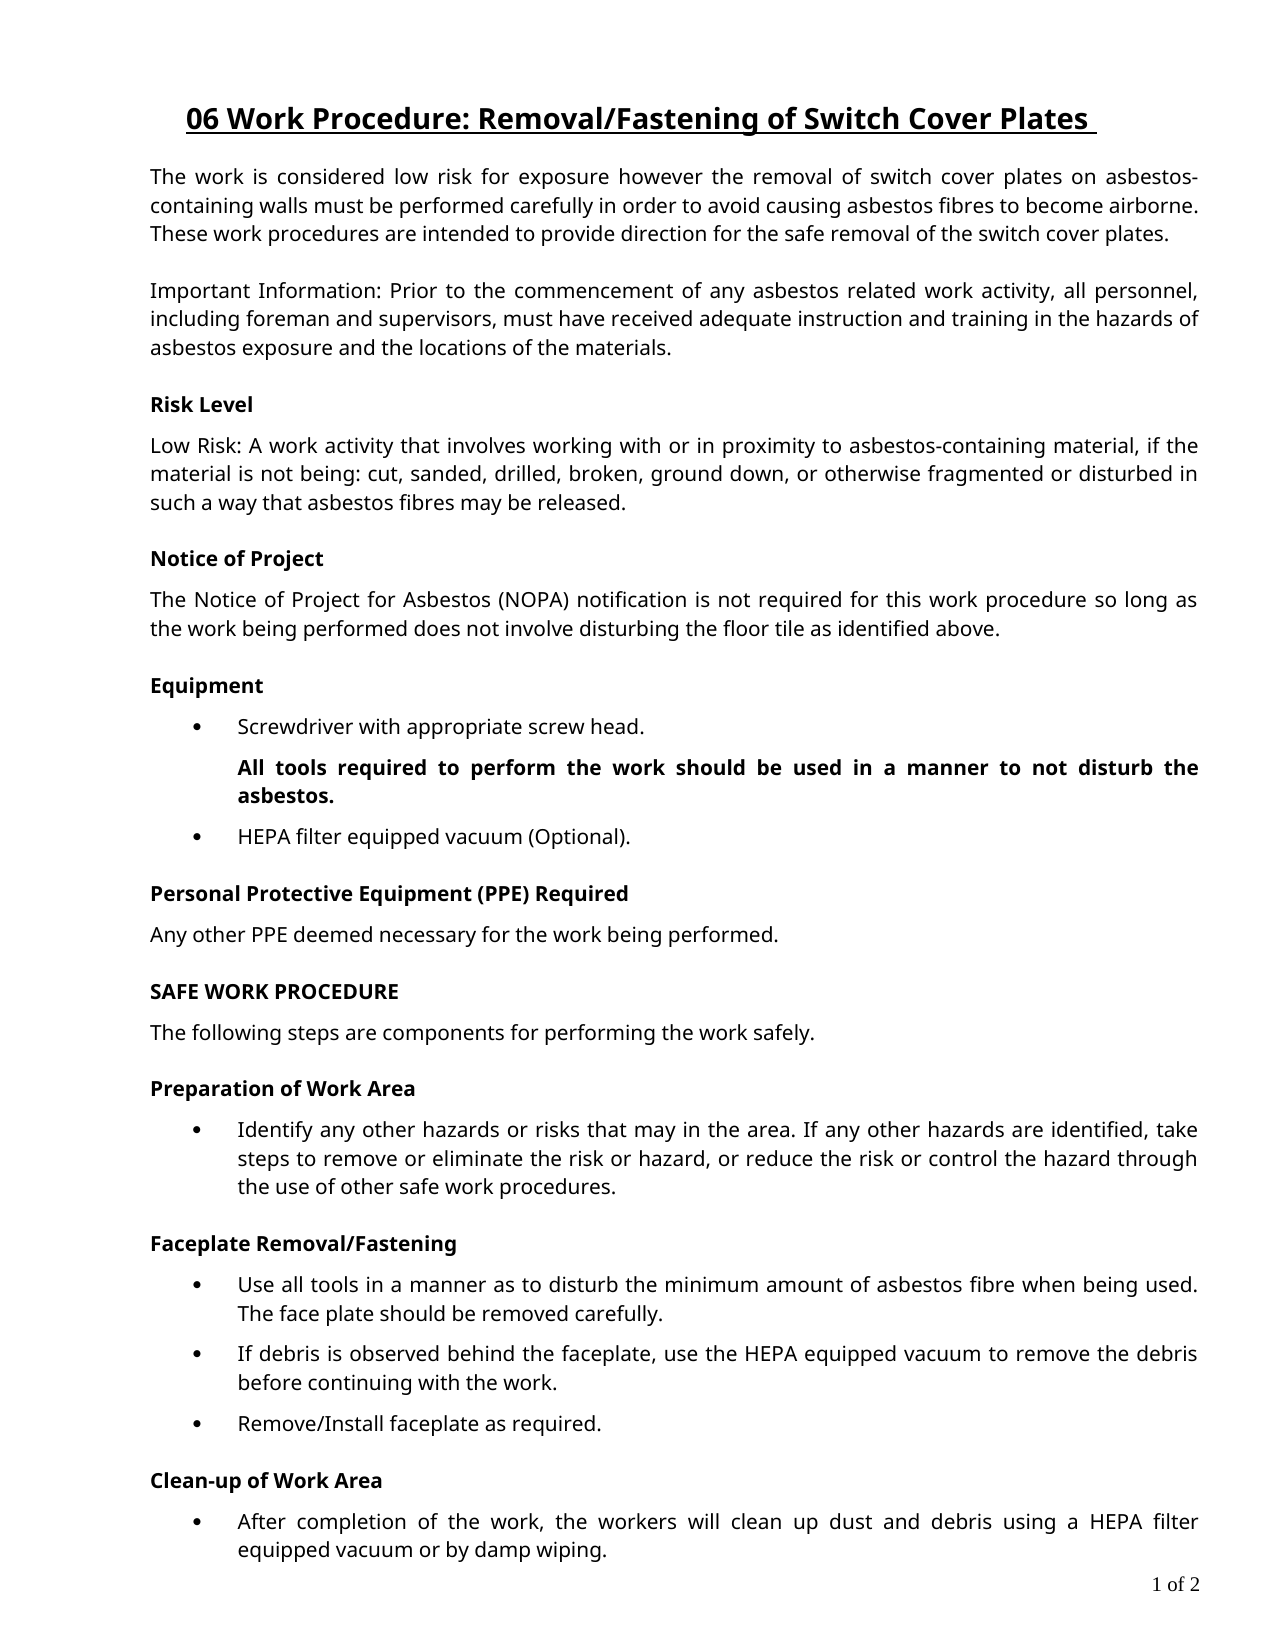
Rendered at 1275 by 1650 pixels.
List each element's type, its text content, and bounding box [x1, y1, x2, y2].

list Identify any other hazards or risks that may in the area. If any other hazards are identified, take steps to remove or eliminate the risk or hazard, or reduce the risk or control the hazard through the use of other safe work procedures. [193, 1116, 1200, 1201]
text Risk Level [150, 390, 1200, 418]
list If debris is observed behind the faceplate, use the HEPA equipped vacuum to remove the debris before continuing with the work. [193, 1339, 1200, 1396]
text The Notice of Project for Asbestos (NOPA) notification is not required for this work procedure so long as the work being performed does not involve disturbing the floor tile as identified above. [150, 586, 1200, 642]
text Faceplate Removal/Fastening [150, 1229, 1200, 1258]
text Personal Protective Equipment (PPE) Required [150, 879, 1200, 907]
text Important Information: Prior to the commencement of any asbestos related work activity, all personnel, including foreman and supervisors, must have received adequate instruction and training in the hazards of asbestos exposure and the locations of the materials. [150, 276, 1200, 361]
list Remove/Install faceplate as required. [193, 1409, 1200, 1437]
text The work is considered low risk for exposure however the removal of switch cover plates on asbestos-containing walls must be performed carefully in order to avoid causing asbestos fibres to become airborne. These work procedures are intended to provide direction for the safe removal of the switch cover plates. [150, 162, 1200, 248]
list Use all tools in a manner as to disturb the minimum amount of asbestos fibre when being used. The face plate should be removed carefully. [193, 1270, 1200, 1327]
text All tools required to perform the work should be used in a manner to not disturb the asbestos. [237, 753, 1200, 809]
text SAFE WORK PROCEDURE [150, 977, 1200, 1005]
text Low Risk: A work activity that involves working with or in proximity to asbestos-containing material, if the material is not being: cut, sanded, drilled, broken, ground down, or otherwise fragmented or disturbed in such a way that asbestos fibres may be released. [150, 431, 1200, 516]
list After completion of the work, the workers will clean up dust and debris using a HEPA filter equipped vacuum or by damp wiping. [193, 1507, 1200, 1564]
text Equipment [150, 671, 1200, 699]
text Any other PPE deemed necessary for the work being performed. [150, 920, 1200, 948]
list Screwdriver with appropriate screw head. [193, 712, 1200, 740]
text Notice of Project [150, 544, 1200, 573]
text The following steps are components for performing the work safely. [150, 1018, 1200, 1046]
text Preparation of Work Area [150, 1074, 1200, 1103]
list HEPA filter equipped vacuum (Optional). [193, 822, 1200, 851]
text Clean-up of Work Area [150, 1466, 1200, 1494]
